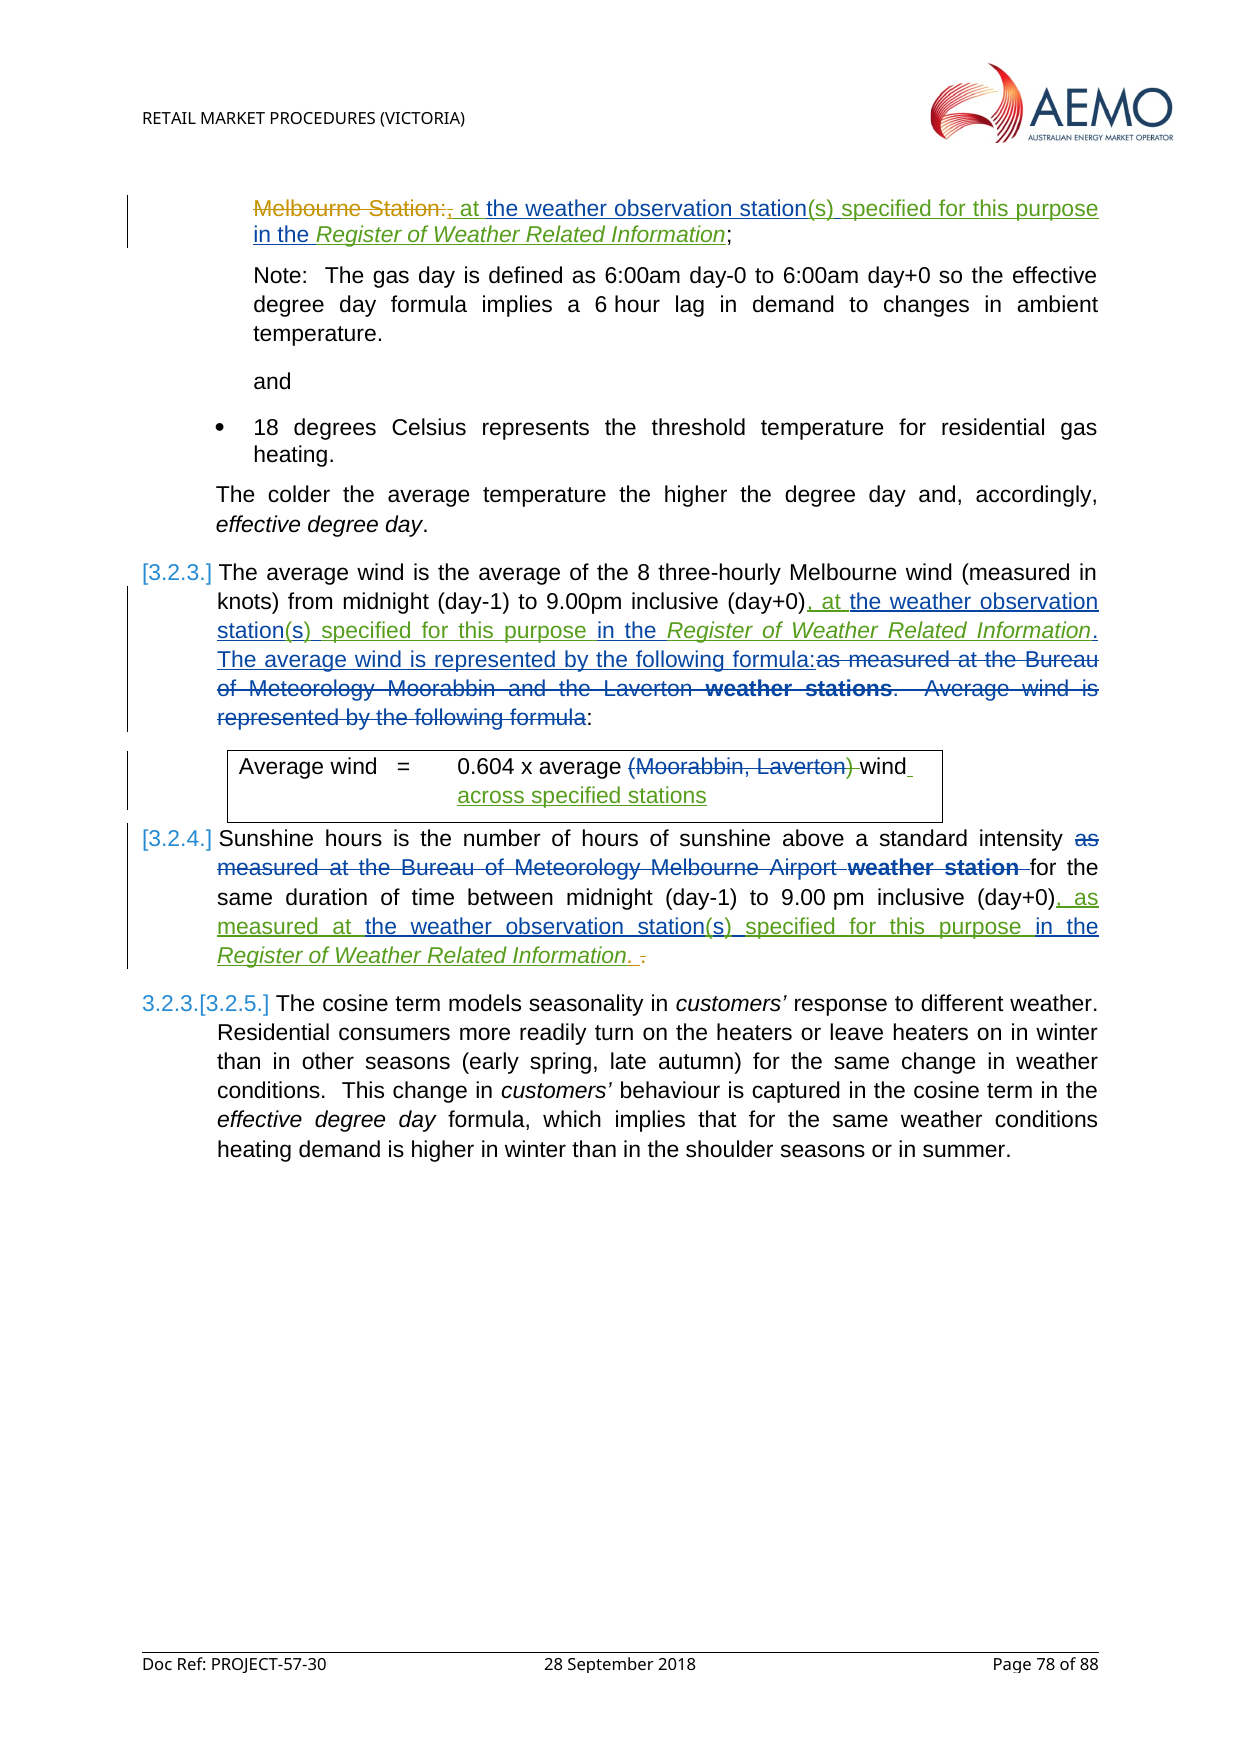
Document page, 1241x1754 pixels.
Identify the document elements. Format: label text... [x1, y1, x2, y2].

table_header Average wind = [228, 751, 446, 822]
picture [929, 62, 1174, 112]
text Note: The gas day is defined as 6:00am day-0 to 6:00am day+0 so the effective degree day formula implies a 6 hour lag in demand to changes in ambient temperature. [253, 260, 1098, 348]
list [216, 195, 1098, 248]
table_header 0.604 x average wind [446, 751, 942, 822]
text The colder the average temperature the higher the degree day and, accordingly, effective degree day. [216, 479, 1098, 538]
list The average wind is the average of the 8 three-hourly Melbourne wind (measured in knots) from midnight (day-1) to 9.00pm inclusive (day+0): [142, 557, 1098, 732]
list Sunshine hours is the number of hours of sunshine above a standard intensity for the same duration of time between midnight (day-1) to 9.00 pm inclusive (day+0) [142, 823, 1098, 969]
text and [253, 366, 1098, 396]
list The cosine term models seasonality in customers’ response to different weather. Residential consumers more readily turn on the heaters or leave heaters on in winter than in other seasons (early spring, late autumn) for the same change in weather conditions. This change in customers’ behaviour is captured in the cosine term in the effective degree day formula, which implies that for the same weather conditions heating demand is higher in winter than in the shoulder seasons or in summer. [142, 988, 1098, 1163]
list 18 degrees Celsius represents the threshold temperature for residential gas heating. [216, 414, 1098, 467]
